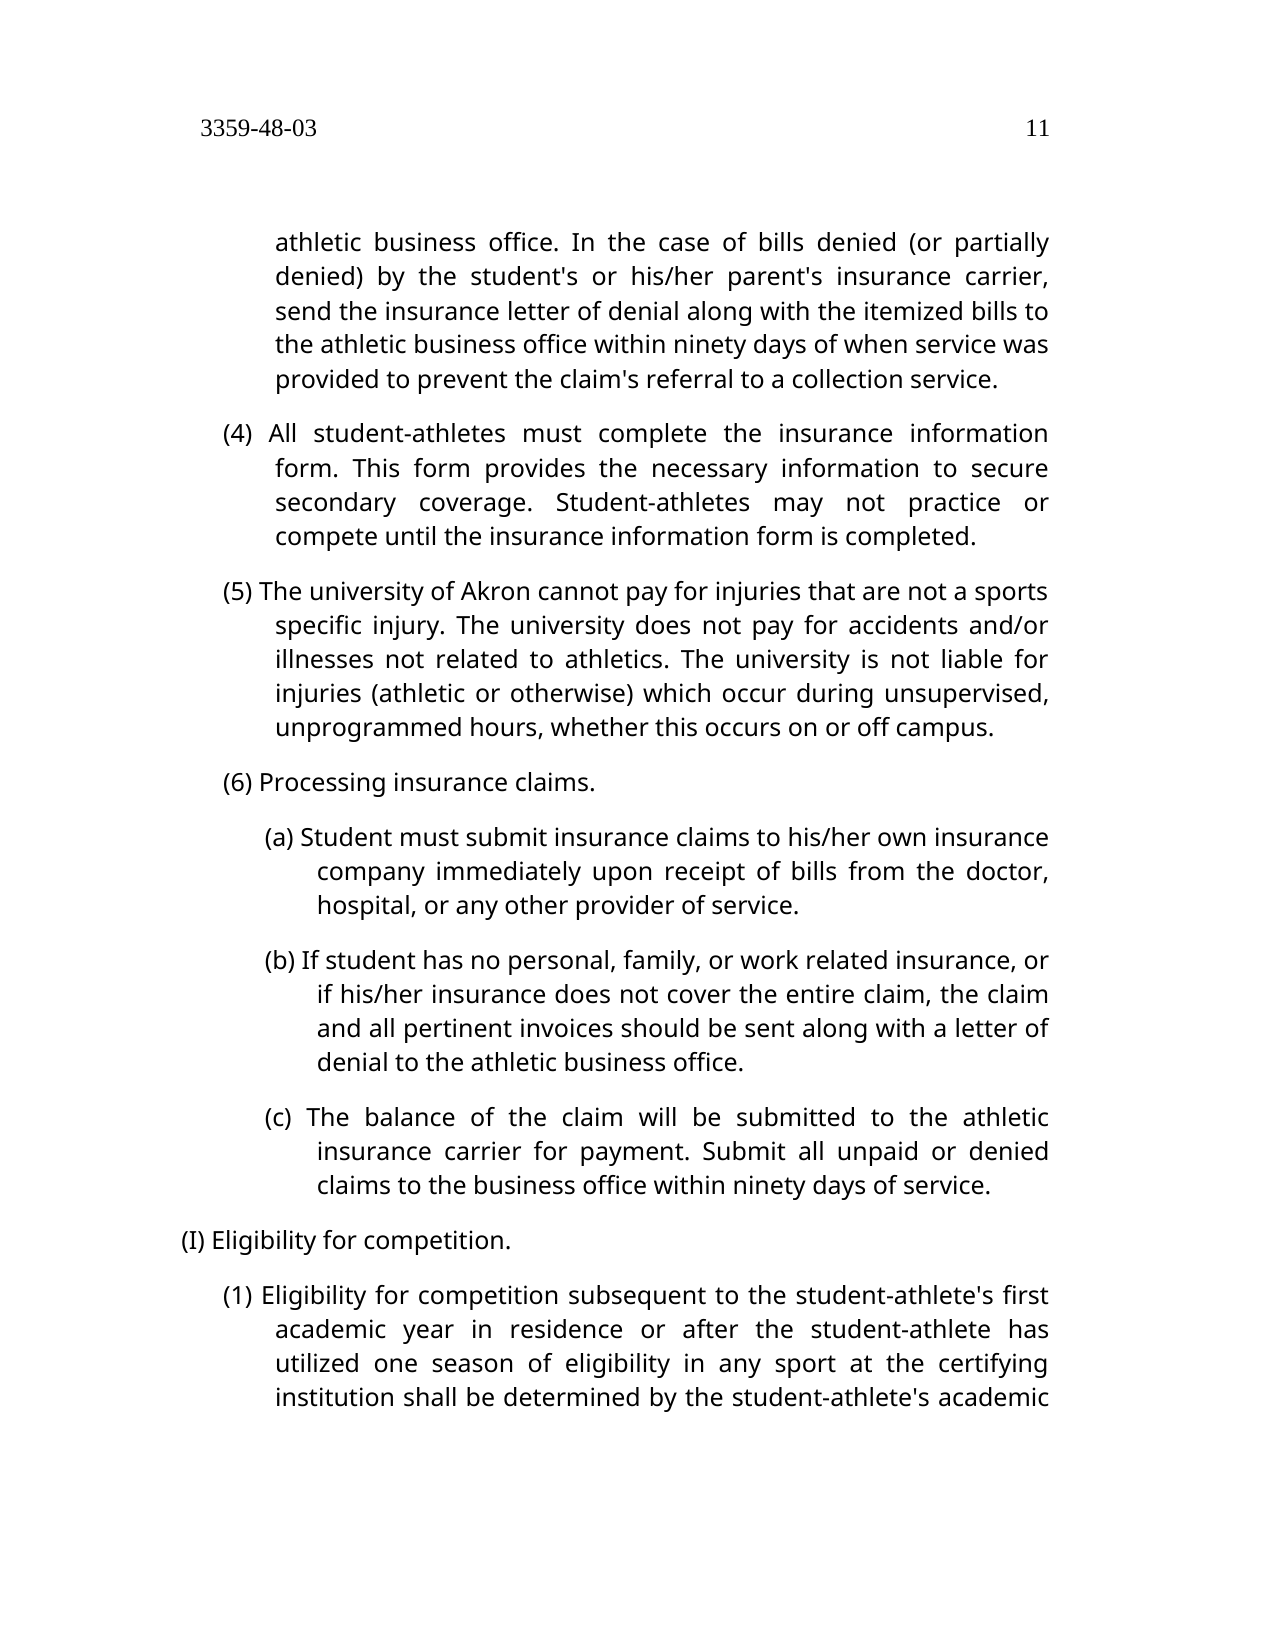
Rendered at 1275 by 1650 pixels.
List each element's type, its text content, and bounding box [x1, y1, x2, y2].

text (4) All student-athletes must complete the insurance information form. This form provides the necessary information to secure secondary coverage. Student-athletes may not practice or compete until the insurance information form is completed. [223, 416, 1050, 552]
text (a) Student must submit insurance claims to his/her own insurance company immediately upon receipt of bills from the doctor, hospital, or any other provider of service. [264, 819, 1050, 921]
text (c) The balance of the claim will be submitted to the athletic insurance carrier for payment. Submit all unpaid or denied claims to the business office within ninety days of service. [264, 1099, 1050, 1202]
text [223, 225, 1050, 395]
text (I) Eligibility for competition. [181, 1222, 1050, 1256]
text (5) The university of Akron cannot pay for injuries that are not a sports specific injury. The university does not pay for accidents and/or illnesses not related to athletics. The university is not liable for injuries (athletic or otherwise) which occur during unsupervised, unprogrammed hours, whether this occurs on or off campus. [223, 573, 1050, 743]
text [223, 1277, 1050, 1413]
text (b) If student has no personal, family, or work related insurance, or if his/her insurance does not cover the entire claim, the claim and all pertinent invoices should be sent along with a letter of denial to the athletic business office. [264, 942, 1050, 1078]
text (6) Processing insurance claims. [223, 764, 1050, 798]
